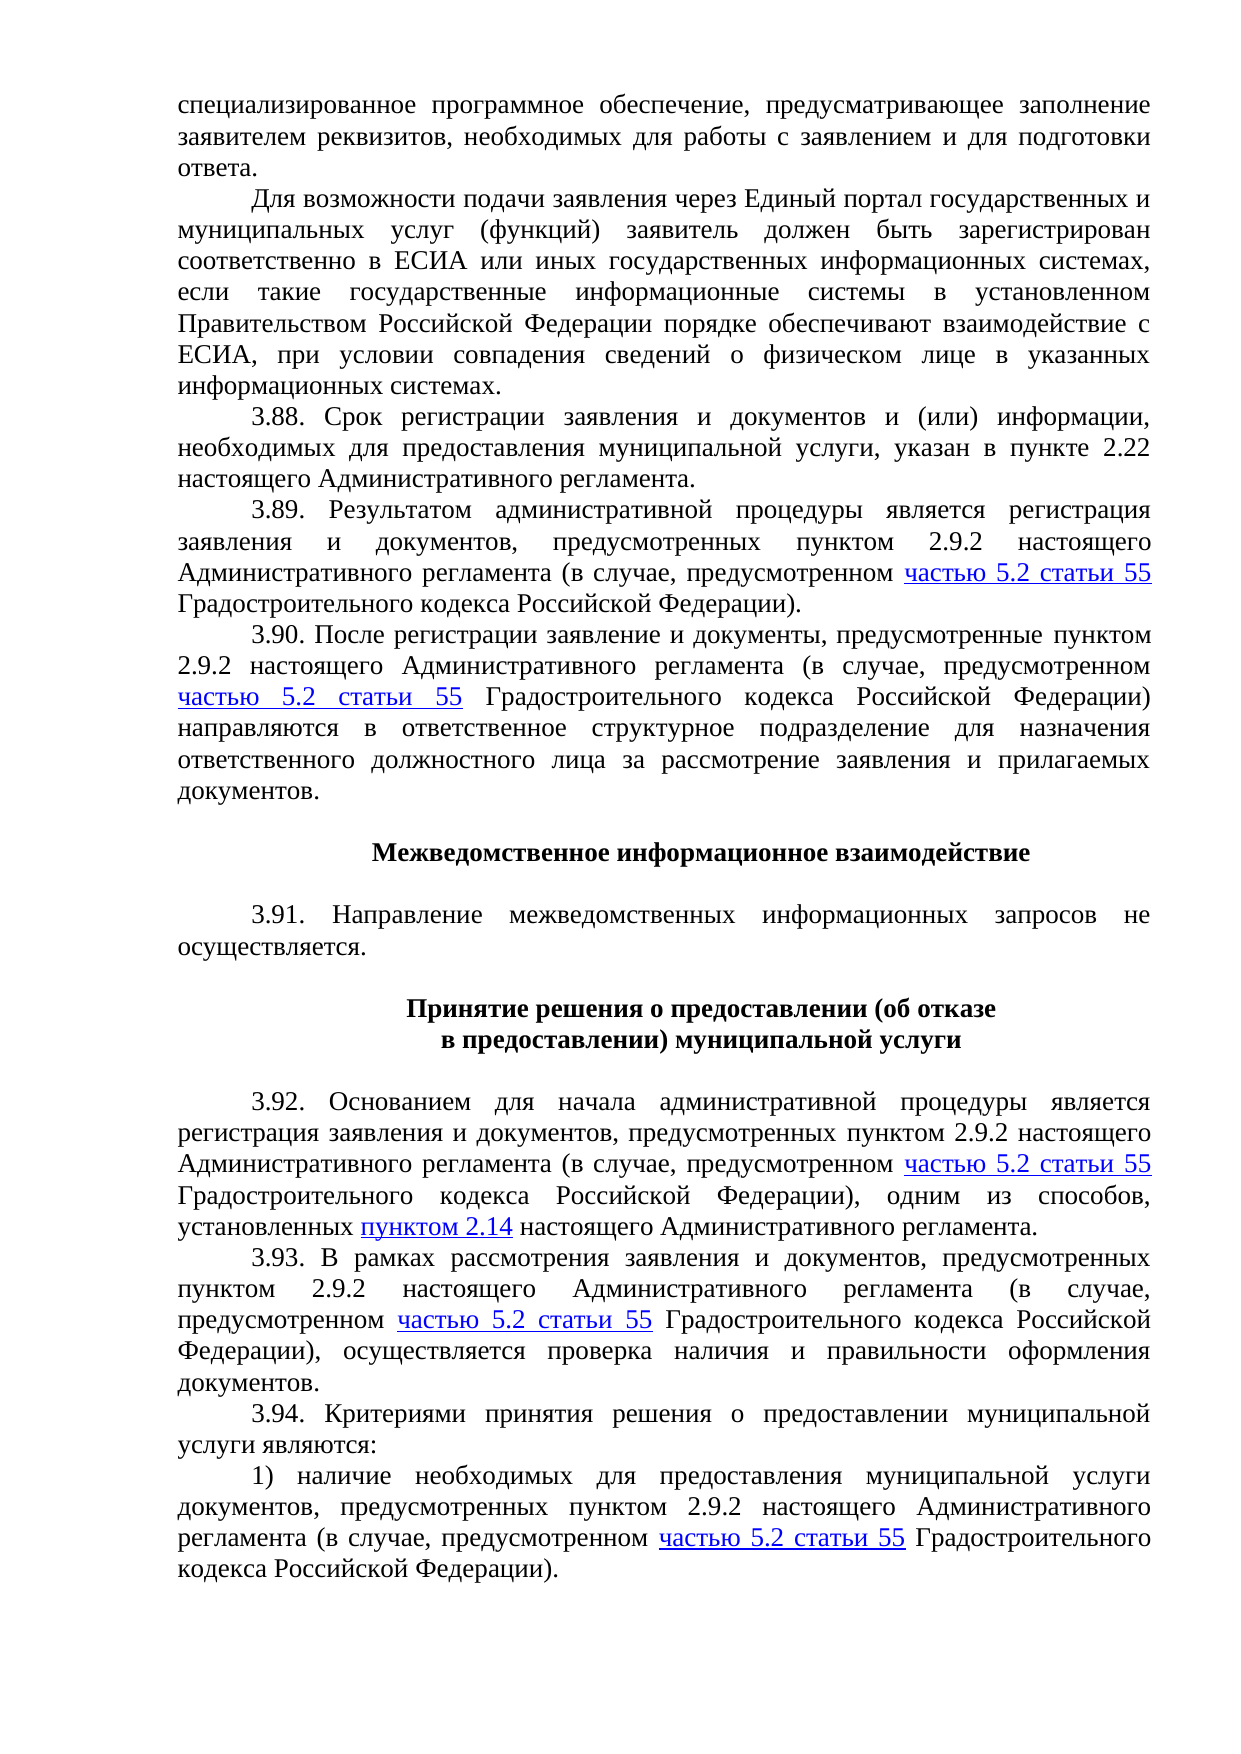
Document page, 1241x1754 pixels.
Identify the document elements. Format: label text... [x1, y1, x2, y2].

text в предоставлении) муниципальной услуги [177, 1023, 1152, 1054]
text 3.94. Критериями принятия решения о предоставлении муниципальной услуги являются: [177, 1397, 1152, 1459]
text Для возможности подачи заявления через Единый портал государственных и муниципальных услуг (функций) заявитель должен быть зарегистрирован соответственно в ЕСИА или иных государственных информационных системах, если такие государственные информационные системы в установленном Правительством Российской Федерации порядке обеспечивают взаимодействие с ЕСИА, при условии совпадения сведений о физическом лице в указанных информационных системах. [177, 182, 1152, 400]
text Принятие решения о предоставлении (об отказе [177, 992, 1152, 1023]
text 3.88. Срок регистрации заявления и документов и (или) информации, необходимых для предоставления муниципальной услуги, указан в пункте 2.22 настоящего Административного регламента. [177, 400, 1152, 493]
text Межведомственное информационное взаимодействие [177, 836, 1152, 867]
text 3.89. Результатом административной процедуры является регистрация заявления и документов, предусмотренных пунктом 2.9.2 настоящего Административного регламента (в случае, предусмотренном частью 5.2 статьи 55 Градостроительного кодекса Российской Федерации). [177, 493, 1152, 618]
text 3.91. Направление межведомственных информационных запросов не осуществляется. [177, 898, 1152, 961]
text 1) наличие необходимых для предоставления муниципальной услуги документов, предусмотренных пунктом 2.9.2 настоящего Административного регламента (в случае, предусмотренном частью 5.2 статьи 55 Градостроительного кодекса Российской Федерации). [177, 1459, 1152, 1584]
text 3.92. Основанием для начала административной процедуры является регистрация заявления и документов, предусмотренных пунктом 2.9.2 настоящего Административного регламента (в случае, предусмотренном частью 5.2 статьи 55 Градостроительного кодекса Российской Федерации), одним из способов, установленных пунктом 2.14 настоящего Административного регламента. [177, 1085, 1152, 1241]
text 3.90. После регистрации заявление и документы, предусмотренные пунктом 2.9.2 настоящего Административного регламента (в случае, предусмотренном частью 5.2 статьи 55 Градостроительного кодекса Российской Федерации) направляются в ответственное структурное подразделение для назначения ответственного должностного лица за рассмотрение заявления и прилагаемых документов. [177, 618, 1152, 805]
text 3.93. В рамках рассмотрения заявления и документов, предусмотренных пунктом 2.9.2 настоящего Административного регламента (в случае, предусмотренном частью 5.2 статьи 55 Градостроительного кодекса Российской Федерации), осуществляется проверка наличия и правильности оформления документов. [177, 1241, 1152, 1397]
